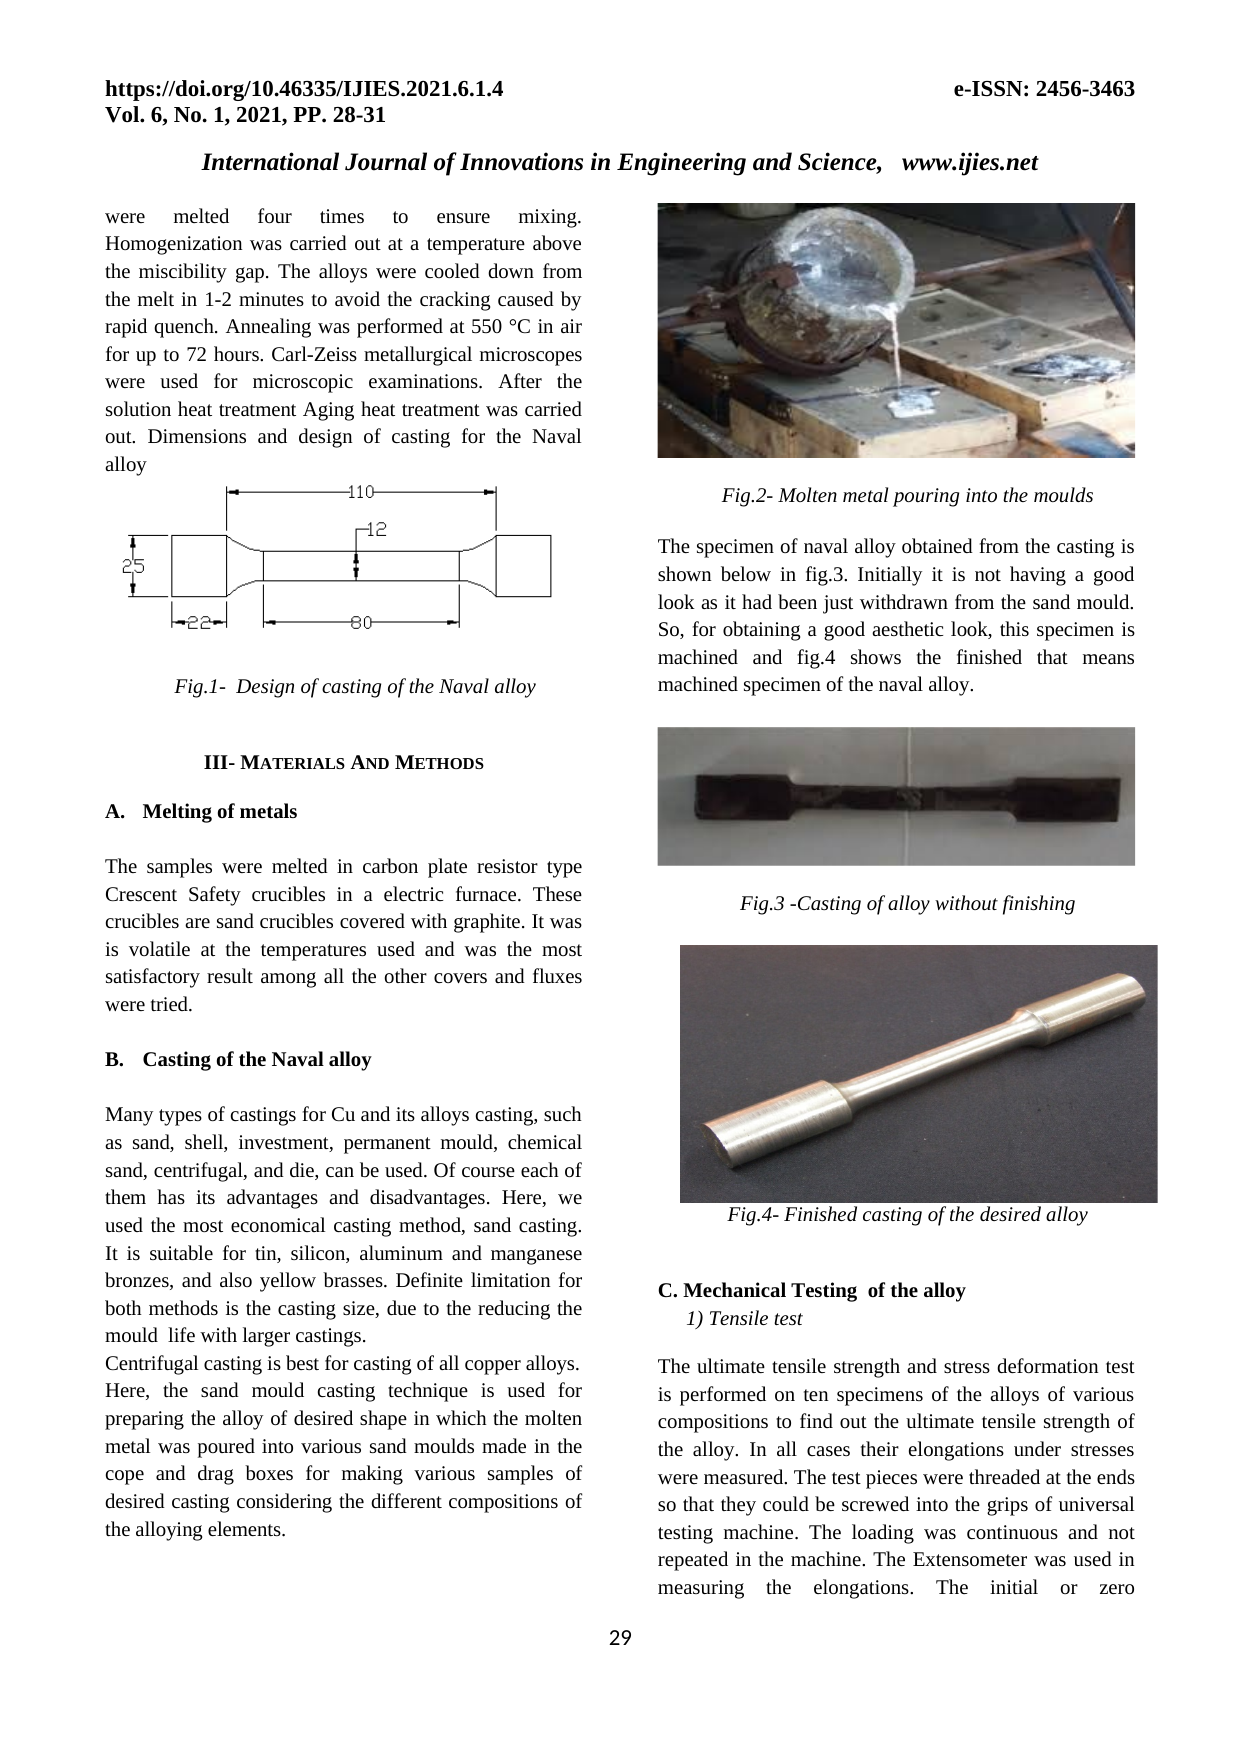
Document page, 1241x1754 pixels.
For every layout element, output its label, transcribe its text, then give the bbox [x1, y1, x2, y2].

text III- Materials And Methods [105, 750, 583, 774]
picture [657, 727, 1136, 867]
picture [105, 479, 583, 650]
picture [657, 203, 1136, 458]
subtitle Fig.1- Design of casting of the Naval alloy [127, 674, 583, 698]
subtitle C. Mechanical Testing of the alloy [658, 1278, 1135, 1302]
text Here, the sand mould casting technique is used for preparing the alloy of desired shape in which the molten metal was poured into various sand moulds made in the cope and drag boxes for making various samples of desired casting considering the different compositions of the alloying elements. [105, 1378, 583, 1541]
subtitle Casting of the Naval alloy [105, 1047, 583, 1071]
subtitle Melting of metals [105, 799, 583, 823]
text The specimen of naval alloy obtained from the casting is shown below in fig.3. Initially it is not having a good look as it had been just withdrawn from the sand mould. So, for obtaining a good aesthetic look, this specimen is machined and fig.4 shows the finished that means machined specimen of the naval alloy. [658, 534, 1135, 696]
text 1) Tensile test [658, 1306, 1135, 1330]
picture [680, 945, 1158, 1203]
text Centrifugal casting is best for casting of all copper alloys. [105, 1351, 583, 1375]
subtitle Fig.4- Finished casting of the desired alloy [680, 1203, 1135, 1226]
subtitle Fig.2- Molten metal pouring into the moulds [680, 483, 1135, 507]
text Many types of castings for Cu and its alloys casting, such as sand, shell, investment, permanent mould, chemical sand, centrifugal, and die, can be used. Of course each of them has its advantages and disadvantages. Here, we used the most economical casting method, sand casting. It is suitable for tin, silicon, aluminum and manganese bronzes, and also yellow brasses. Definite limitation for both methods is the casting size, due to the reducing the mould life with larger castings. [105, 1102, 583, 1347]
subtitle Fig.3 -Casting of alloy without finishing [680, 891, 1135, 915]
text The samples were melted in carbon plate resistor type Crescent Safety crucibles in a electric furnace. These crucibles are sand crucibles covered with graphite. It was is volatile at the temperatures used and was the most satisfactory result among all the other covers and fluxes were tried. [105, 854, 583, 1016]
